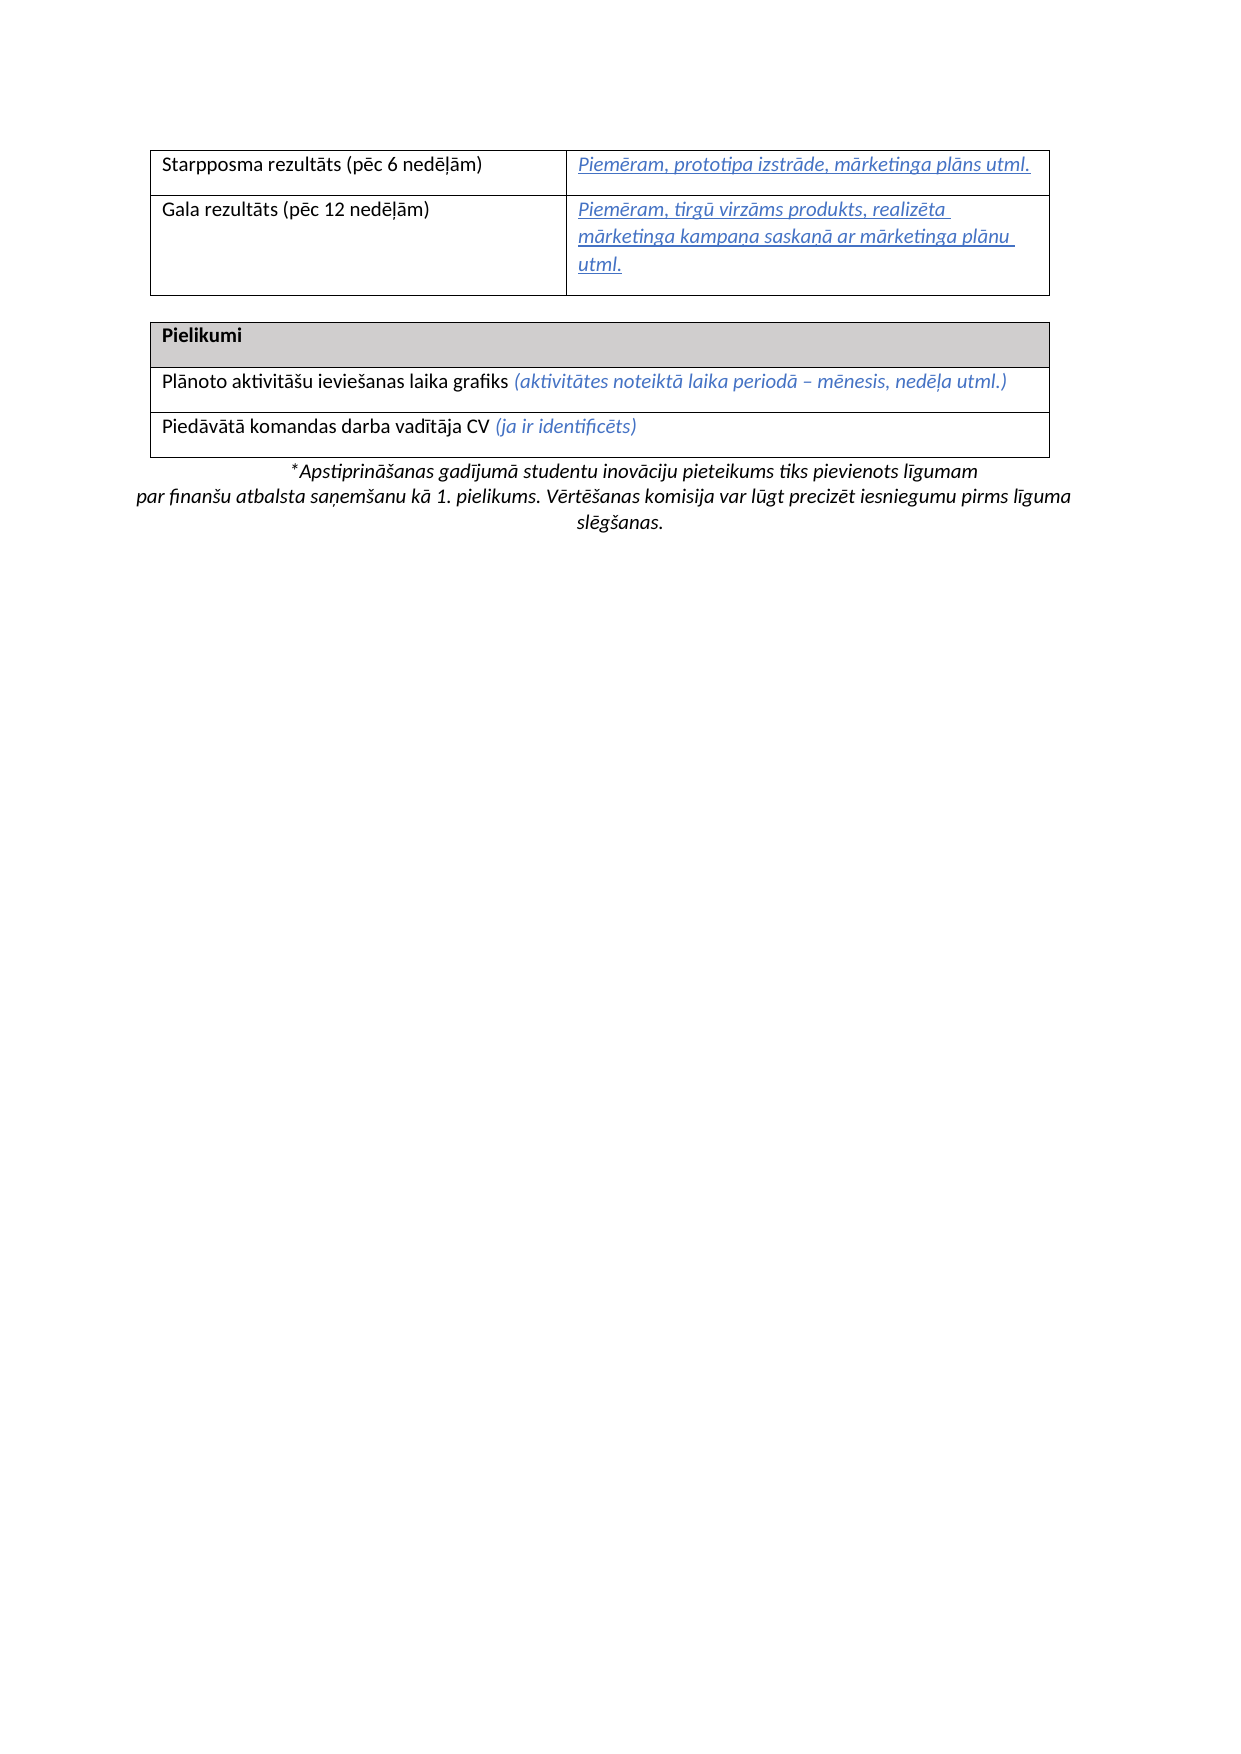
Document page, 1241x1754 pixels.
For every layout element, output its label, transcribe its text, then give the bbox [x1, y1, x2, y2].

table_cell Starpposma rezultāts (pēc 6 nedēļām) [151, 151, 566, 195]
table_cell Piedāvātā komandas darba vadītāja CV (ja ir identificēts) [151, 413, 1049, 457]
table_header Pielikumi [151, 323, 1049, 367]
text *Apstiprināšanas gadījumā studentu inovāciju pieteikums tiks pievienots līgumam [150, 458, 1120, 484]
table_cell Piemēram, prototipa izstrāde, mārketinga plāns utml. [567, 151, 1049, 195]
table_cell Piemēram, tirgū virzāms produkts, realizēta mārketinga kampaņa saskaņā ar mārketinga plānu utml. [567, 196, 1049, 295]
text par finanšu atbalsta saņemšanu kā 1. pielikums. Vērtēšanas komisija var lūgt precizēt iesniegumu pirms līguma slēgšanas. [91, 484, 1120, 534]
table_cell Plānoto aktivitāšu ieviešanas laika grafiks (aktivitātes noteiktā laika periodā – mēnesis, nedēļa utml.) [151, 368, 1049, 412]
table_cell Gala rezultāts (pēc 12 nedēļām) [151, 196, 566, 295]
